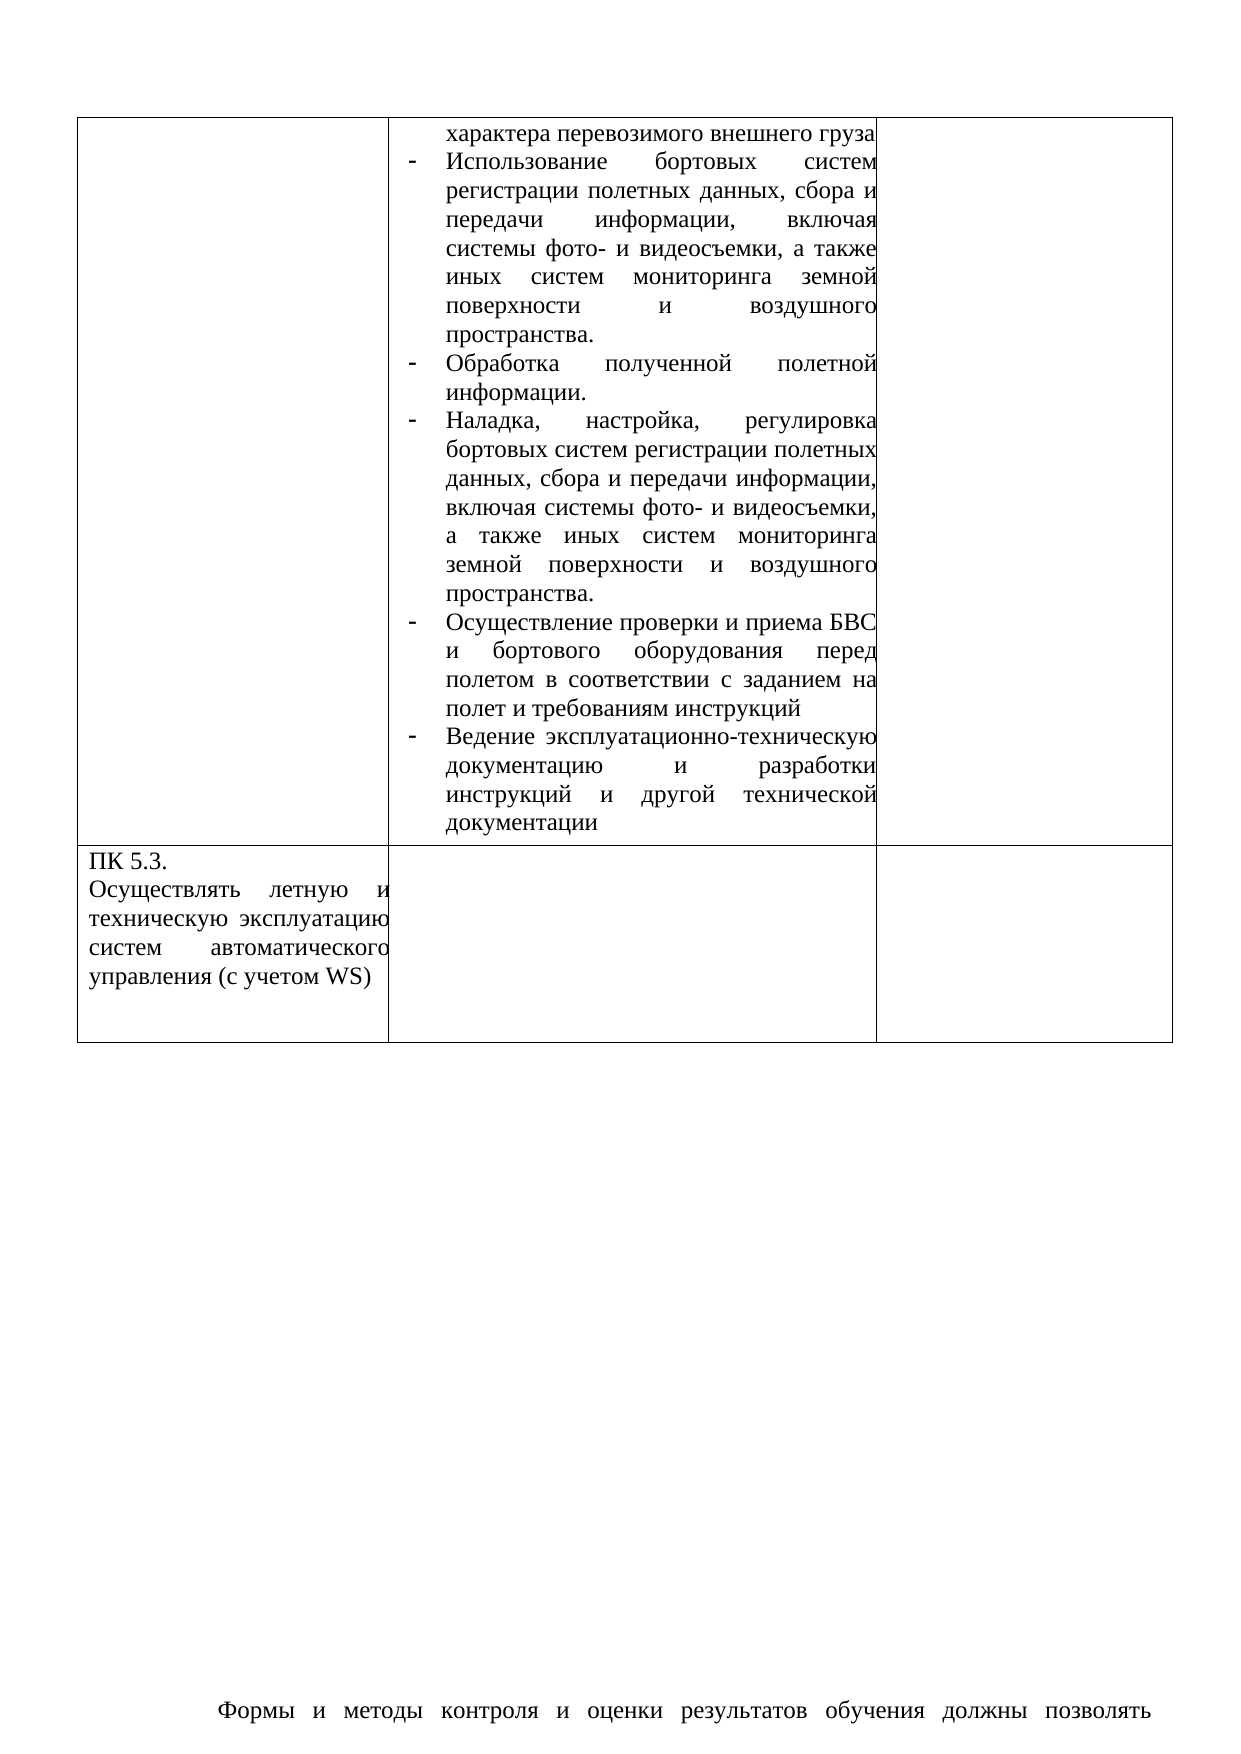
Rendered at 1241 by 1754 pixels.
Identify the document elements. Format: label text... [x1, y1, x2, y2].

table_cell [389, 846, 876, 1042]
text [142, 1696, 1151, 1724]
table_header [78, 118, 388, 845]
table_header [877, 118, 1172, 845]
table_cell [877, 846, 1172, 1042]
table_cell ПК 5.3. Осуществлять летную и техническую эксплуатацию систем автоматического управления (с учетом WS) [78, 846, 388, 1042]
table_header характера перевозимого внешнего груза Использование бортовых систем регистрации полетных данных, сбора и передачи информации, включая системы фото- и видеосъемки, а также иных систем мониторинга земной поверхности и воздушного пространства. Обработка полученной полетной информации. Наладка, настройка, регулировка бортовых систем регистрации полетных данных, сбора и передачи информации, включая системы фото- и видеосъемки, а также иных систем мониторинга земной поверхности и воздушного пространства. Осуществление проверки и приема БВС и бортового оборудования перед полетом в соответствии с заданием на полет и требованиям инструкций Ведение эксплуатационно-техническую документацию и разработки инструкций и другой технической документации [389, 118, 876, 845]
